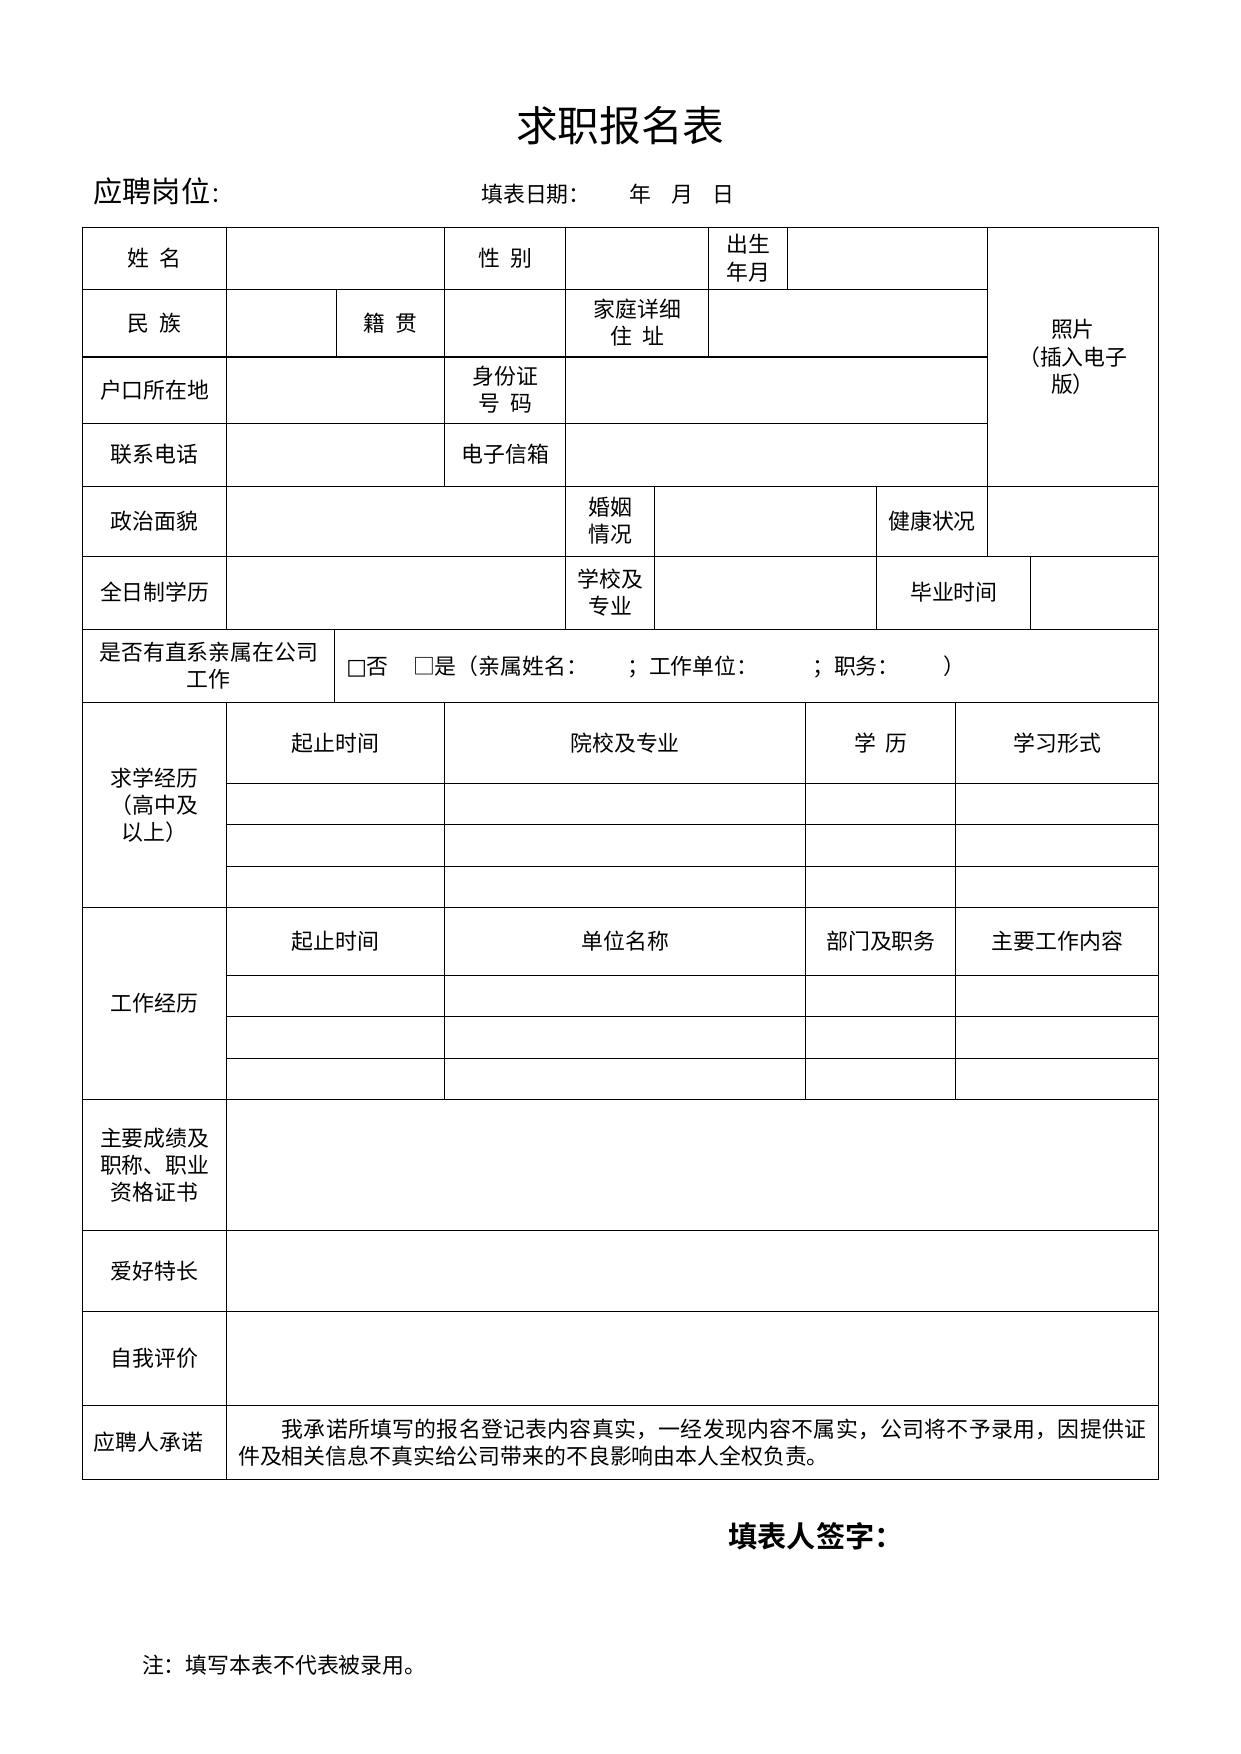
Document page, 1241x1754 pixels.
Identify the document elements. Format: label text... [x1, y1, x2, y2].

table_cell [445, 976, 805, 1016]
table_cell [445, 290, 565, 356]
table_cell [806, 867, 955, 907]
table_cell [655, 487, 876, 556]
table_cell [227, 976, 444, 1016]
table_cell [566, 424, 987, 486]
table_cell [227, 557, 565, 628]
table_cell 求学经历 （高中及 以上） [83, 703, 226, 907]
table_cell [227, 1017, 444, 1057]
table_cell [227, 487, 565, 556]
table_cell [566, 358, 987, 423]
table_cell [1031, 557, 1158, 628]
table_cell [227, 1100, 1158, 1230]
table_cell 身份证 号 码 [445, 358, 565, 423]
table_cell [806, 976, 955, 1016]
table_cell 主要成绩及职称、职业资格证书 [83, 1100, 226, 1230]
table_cell 姓 名 [83, 228, 226, 289]
table_cell 学 历 [806, 703, 955, 783]
table_cell [956, 784, 1158, 824]
table_cell 政治面貌 [83, 487, 226, 556]
table_cell 学校及专业 [566, 557, 654, 628]
table_cell 单位名称 [445, 908, 805, 975]
table_cell 照片 （插入电子版） [988, 228, 1158, 486]
table_cell [956, 976, 1158, 1016]
table_cell [655, 557, 876, 628]
table_cell □否 □是（亲属姓名： ；工作单位： ；职务： ） [335, 630, 1158, 702]
table_cell 学习形式 [956, 703, 1158, 783]
table_cell 应聘人承诺 [83, 1406, 226, 1479]
table_cell [227, 290, 336, 356]
table_cell 健康状况 [877, 487, 987, 556]
table_cell 民 族 [83, 290, 226, 356]
table_cell [227, 784, 444, 824]
table_cell [227, 228, 444, 289]
table_cell 毕业时间 [877, 557, 1030, 628]
table_cell 应聘岗位： 填表日期： 年 月 日 [82, 154, 1158, 227]
table_cell 主要工作内容 [956, 908, 1158, 975]
table_cell 联系电话 [83, 424, 226, 486]
table_cell [445, 1059, 805, 1099]
table_cell [788, 228, 987, 289]
table_cell 起止时间 [227, 703, 444, 783]
table_cell 籍 贯 [337, 290, 444, 356]
table_cell 自我评价 [83, 1312, 226, 1405]
table_cell 起止时间 [227, 908, 444, 975]
table_cell [227, 1231, 1158, 1311]
table_cell 电子信箱 [445, 424, 565, 486]
table_cell [709, 290, 987, 356]
table_cell 性 别 [445, 228, 565, 289]
table_cell [445, 825, 805, 866]
table_cell [956, 825, 1158, 866]
table_cell 工作经历 [83, 908, 226, 1099]
table_cell [956, 867, 1158, 907]
table_cell 出生年月 [709, 228, 787, 289]
table_cell 爱好特长 [83, 1231, 226, 1311]
table_cell [445, 1017, 805, 1057]
table_cell [806, 825, 955, 866]
table_cell [445, 867, 805, 907]
table_cell [956, 1017, 1158, 1057]
table_cell [227, 1312, 1158, 1405]
table_cell 我承诺所填写的报名登记表内容真实，一经发现内容不属实，公司将不予录用，因提供证件及相关信息不真实给公司带来的不良影响由本人全权负责。 [227, 1406, 1158, 1479]
table_cell [806, 1017, 955, 1057]
table_cell [227, 358, 444, 423]
text 填表人签字： [142, 1480, 1146, 1567]
table_cell [806, 784, 955, 824]
table_cell [227, 1059, 444, 1099]
table_cell [956, 1059, 1158, 1099]
table_cell [227, 825, 444, 866]
table_cell [806, 1059, 955, 1099]
table_cell 户口所在地 [83, 358, 226, 423]
table_cell [445, 784, 805, 824]
table_cell 婚姻 情况 [566, 487, 654, 556]
table_cell 是否有直系亲属在公司工作 [83, 630, 334, 702]
table_cell 部门及职务 [806, 908, 955, 975]
table_cell 院校及专业 [445, 703, 805, 783]
table_cell 家庭详细 住 址 [566, 290, 708, 356]
table_cell [227, 424, 444, 486]
table_cell [566, 228, 708, 289]
table_cell [227, 867, 444, 907]
table_header 求职报名表 [82, 93, 1158, 154]
table_cell [988, 487, 1158, 556]
table_cell 全日制学历 [83, 557, 226, 628]
